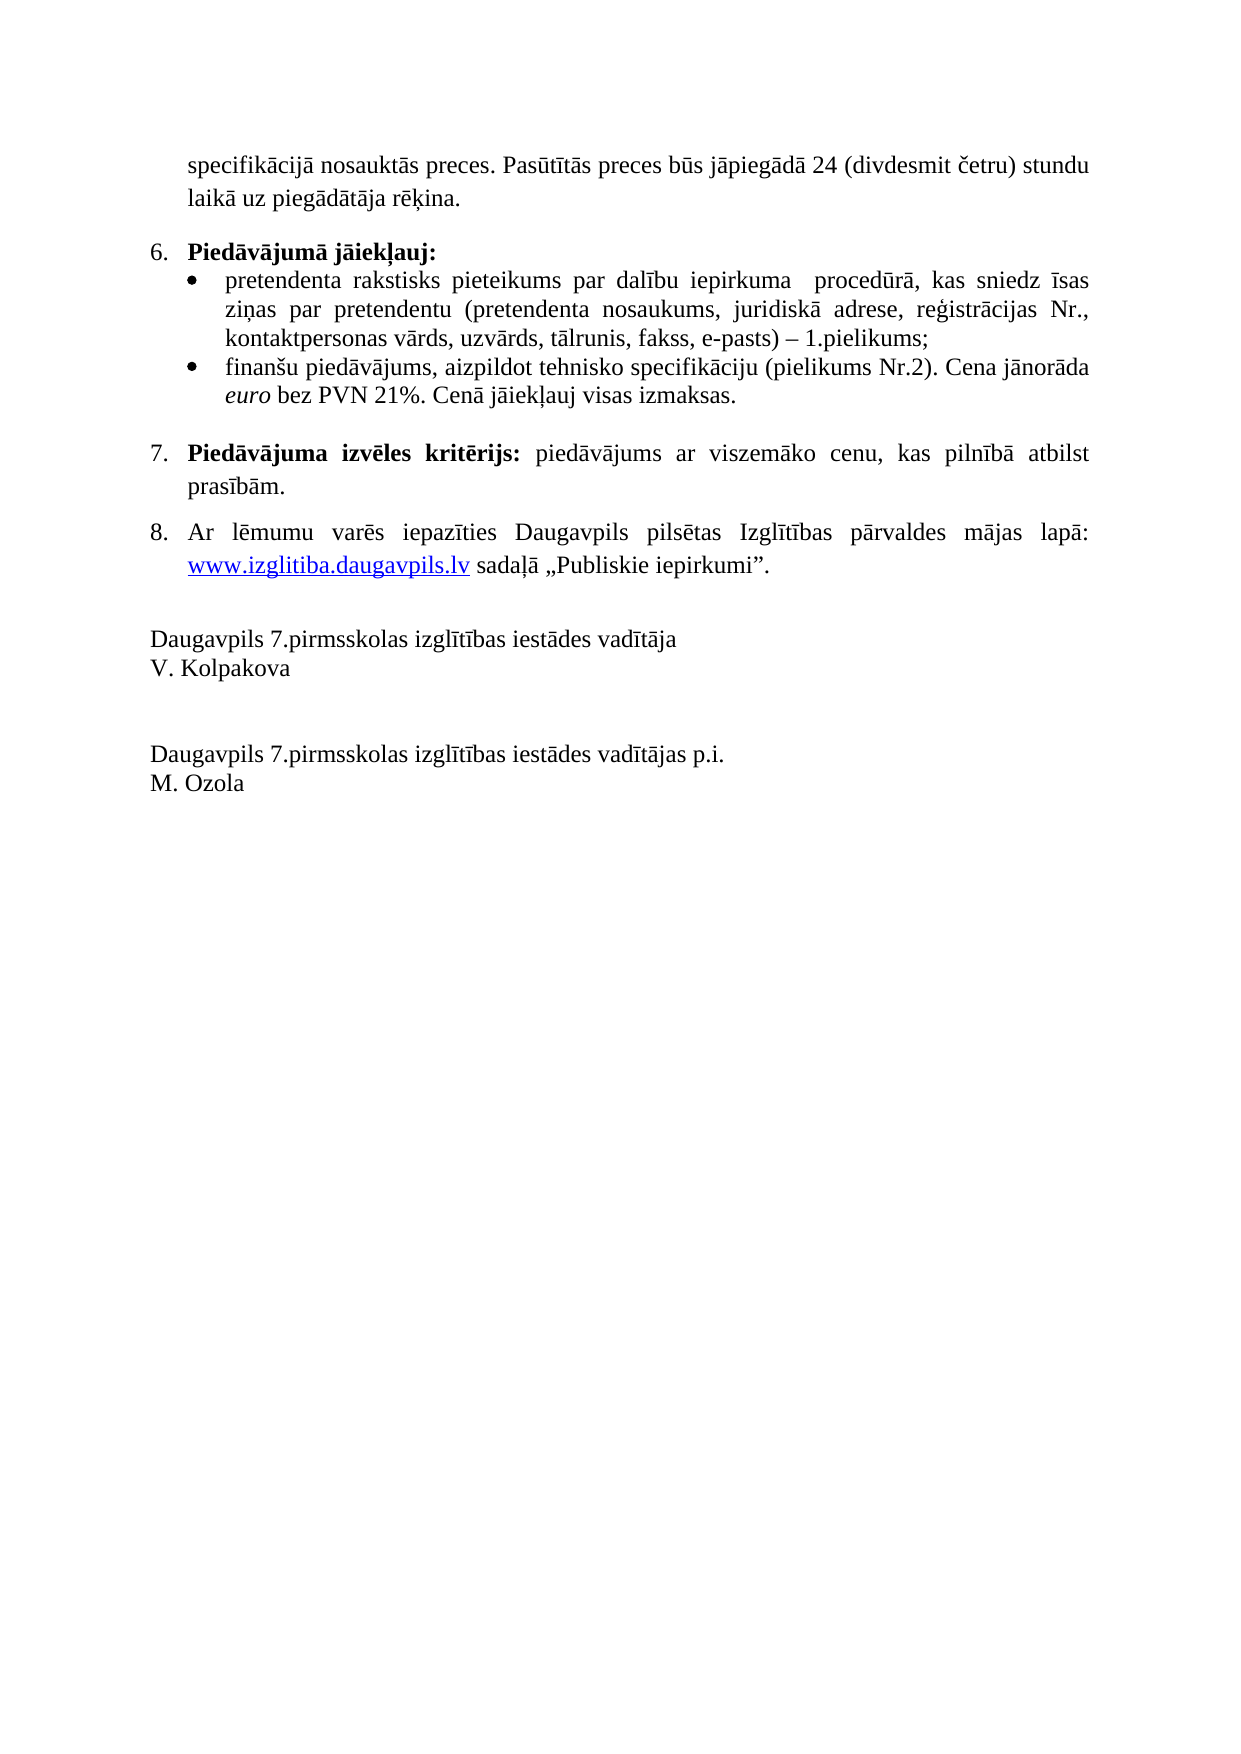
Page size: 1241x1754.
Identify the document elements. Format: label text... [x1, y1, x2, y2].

text Daugavpils 7.pirmsskolas izglītības iestādes vadītāja [150, 624, 1090, 653]
list Piedāvājuma izvēles kritērijs: piedāvājums ar viszemāko cenu, kas pilnībā atbilst prasībām. [150, 438, 1090, 500]
list Ar lēmumu varēs iepazīties Daugavpils pilsētas Izglītības pārvaldes mājas lapā: www.izglitiba.daugavpils.lv sadaļā „Publiskie iepirkumi”. [150, 517, 1090, 578]
text M. Ozola [150, 768, 1090, 796]
text Daugavpils 7.pirmsskolas izglītības iestādes vadītājas p.i. [150, 739, 1090, 768]
list finanšu piedāvājums, aizpildot tehnisko specifikāciju (pielikums Nr.2). Cena jānorāda euro bez PVN 21%. Cenā jāiekļauj visas izmaksas. [187, 352, 1090, 409]
list Piedāvājumā jāiekļauj: [150, 237, 1090, 266]
text V. Kolpakova [150, 653, 1090, 681]
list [150, 150, 1090, 212]
list pretendenta rakstisks pieteikums par dalību iepirkuma procedūrā, kas sniedz īsas ziņas par pretendentu (pretendenta nosaukums, juridiskā adrese, reģistrācijas Nr., kontaktpersonas vārds, uzvārds, tālrunis, fakss, e-pasts) – 1.pielikums; [187, 266, 1090, 352]
